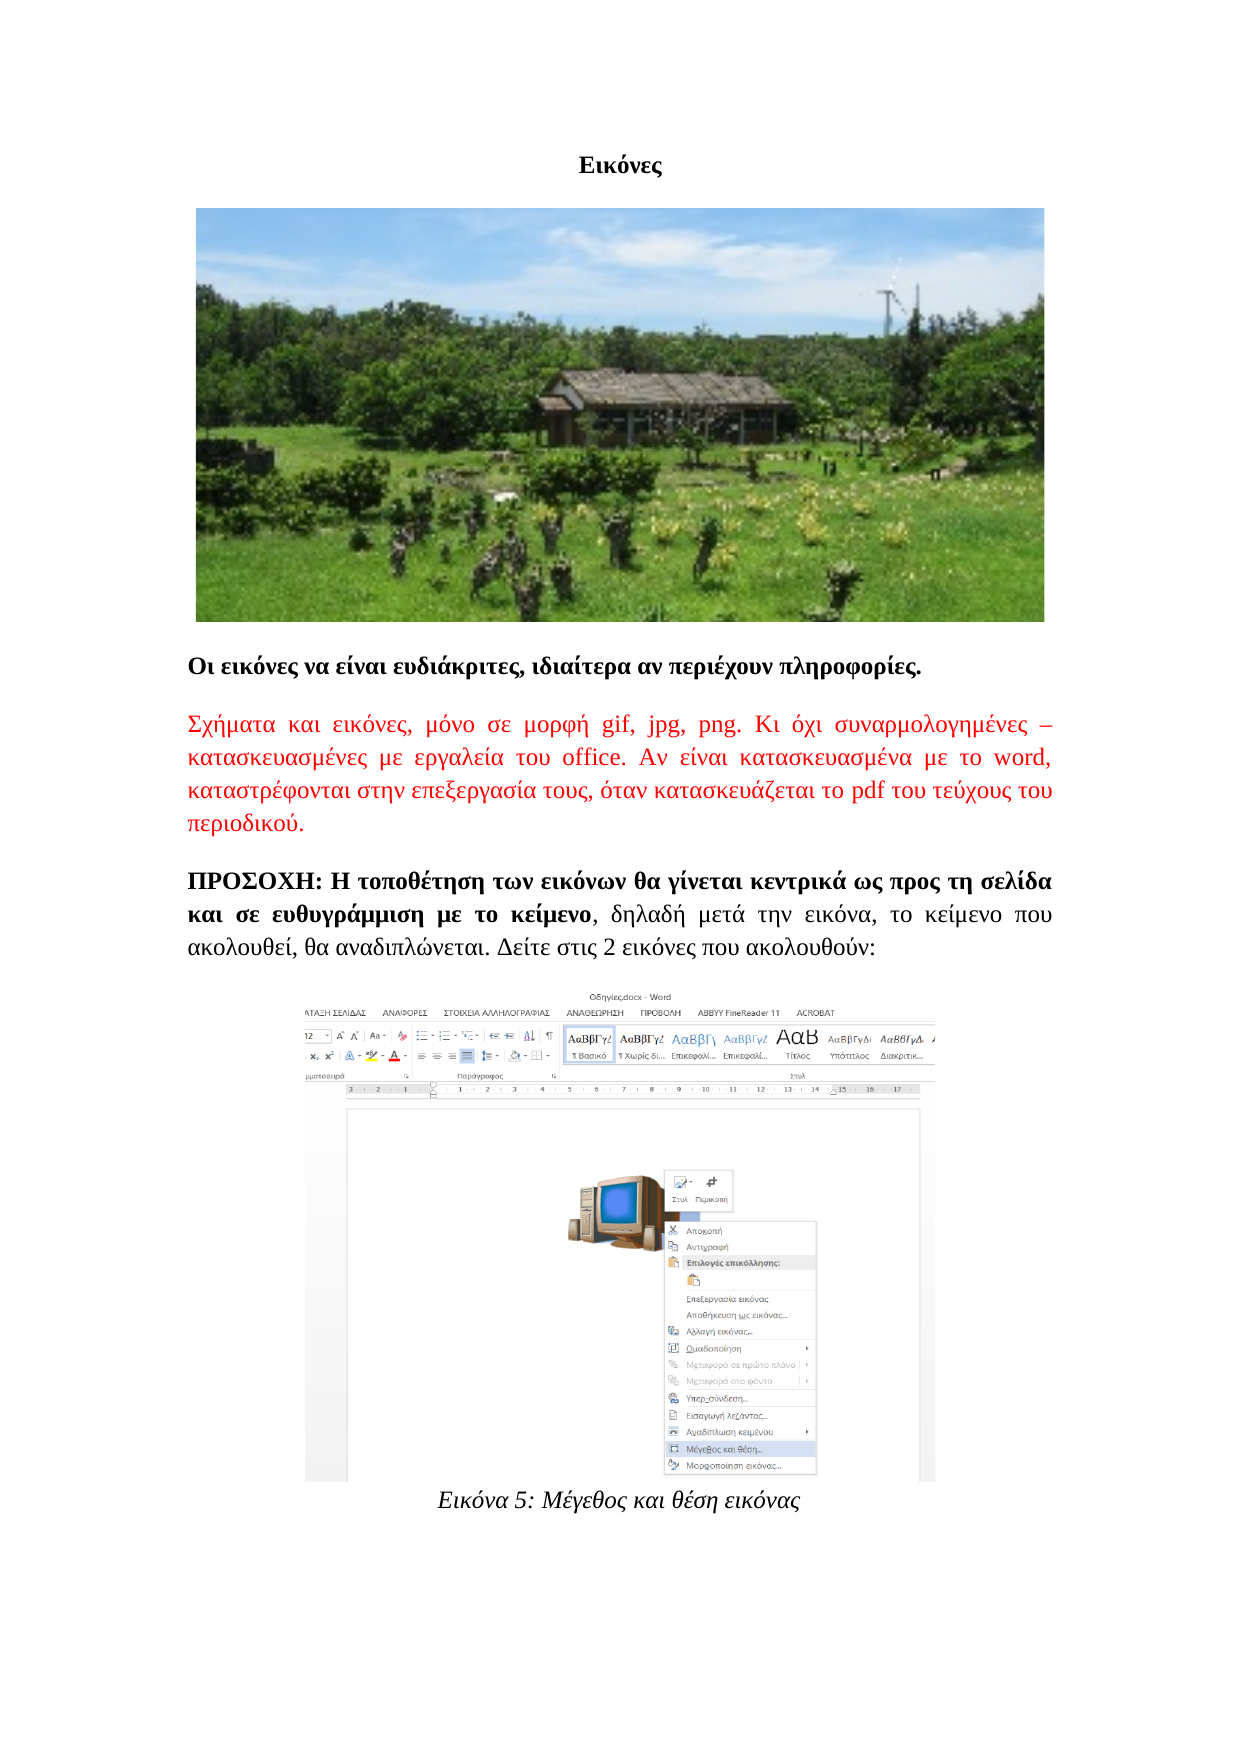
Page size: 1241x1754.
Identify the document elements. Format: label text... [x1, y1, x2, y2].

text Οι εικόνες να είναι ευδιάκριτες, ιδιαίτερα αν περιέχουν πληροφορίες. [187, 651, 1053, 679]
text ΠΡΟΣΟΧΗ: Η τοποθέτηση των εικόνων θα γίνεται κεντρικά ως προς τη σελίδα και σε ευθυγράμμιση με το κείμενο, δηλαδή μετά την εικόνα, το κείμενο που ακολουθεί, θα αναδιπλώνεται. Δείτε στις 2 εικόνες που ακολουθούν: [187, 866, 1053, 961]
text Εικόνες [187, 150, 1053, 179]
picture [195, 208, 1045, 622]
picture [305, 990, 936, 1482]
text Σχήματα και εικόνες, μόνο σε μορφή gif, jpg, png. Κι όχι συναρμολογημένες – κατασκευασμένες με εργαλεία του office. Αν είναι κατασκευασμένα με το word, καταστρέφονται στην επεξεργασία τους, όταν κατασκευάζεται το pdf του τεύχους του περιοδικού. [187, 709, 1053, 837]
text Εικόνα 5: Μέγεθος και θέση εικόνας [187, 1485, 1053, 1514]
